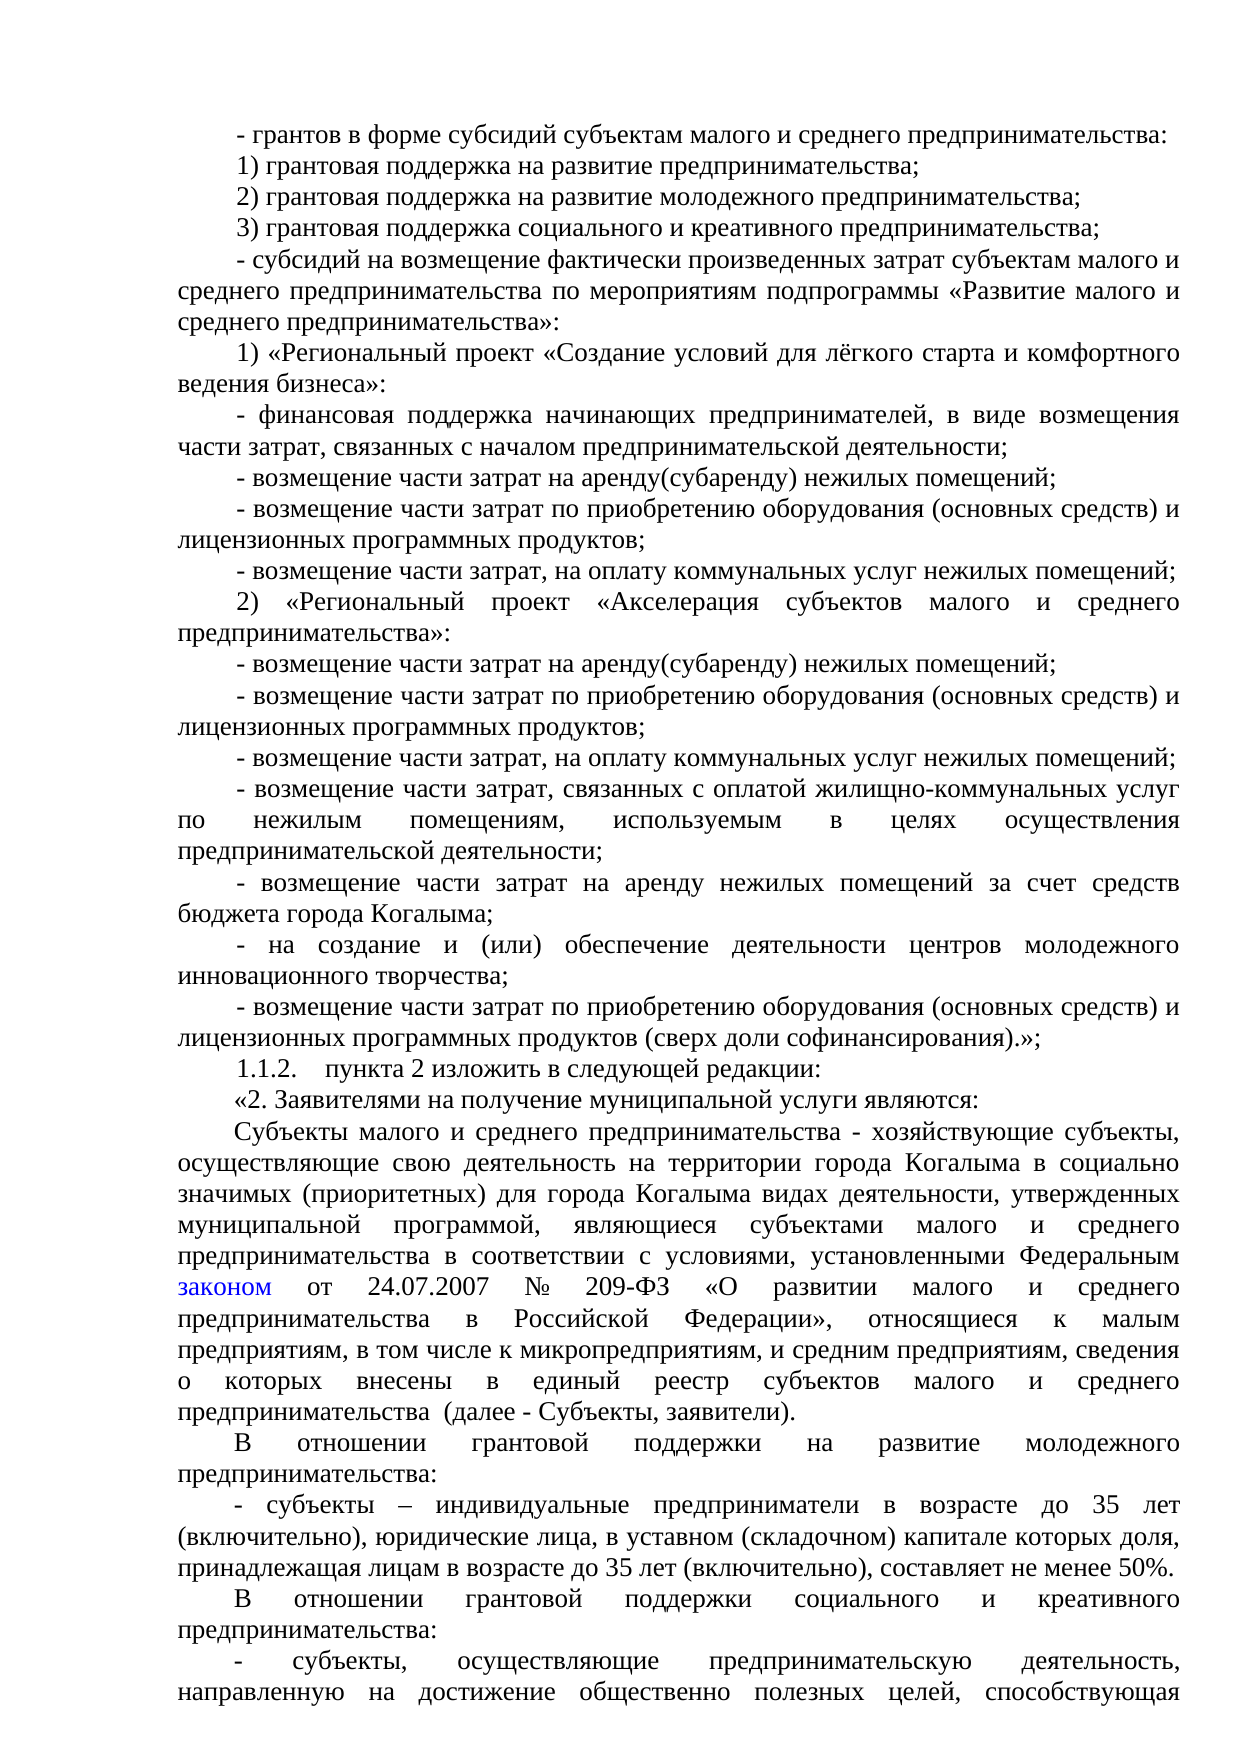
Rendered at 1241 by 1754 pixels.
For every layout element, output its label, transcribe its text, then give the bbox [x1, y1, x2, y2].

text - финансовая поддержка начинающих предпринимателей, в виде возмещения части затрат, связанных с началом предпринимательской деятельности; [177, 398, 1181, 461]
text - возмещение части затрат на аренду(субаренду) нежилых помещений; [177, 461, 1181, 492]
text - возмещение части затрат, связанных с оплатой жилищно-коммунальных услуг по нежилым помещениям, используемым в целях осуществления предпринимательской деятельности; [177, 772, 1181, 866]
text В отношении грантовой поддержки социального и креативного предпринимательства: [177, 1582, 1181, 1644]
text - возмещение части затрат на аренду(субаренду) нежилых помещений; [177, 648, 1181, 679]
list пункта 2 изложить в следующей редакции: [177, 1052, 1181, 1084]
text «2. Заявителями на получение муниципальной услуги являются: [177, 1084, 1181, 1115]
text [177, 1644, 1181, 1707]
text - возмещение части затрат, на оплату коммунальных услуг нежилых помещений; [177, 741, 1181, 772]
text - возмещение части затрат на аренду нежилых помещений за счет средств бюджета города Когалыма; [177, 866, 1181, 928]
text - возмещение части затрат по приобретению оборудования (основных средств) и лицензионных программных продуктов; [177, 679, 1181, 741]
text - субъекты – индивидуальные предприниматели в возрасте до 35 лет (включительно), юридические лица, в уставном (складочном) капитале которых доля, принадлежащая лицам в возрасте до 35 лет (включительно), составляет не менее 50%. [177, 1488, 1181, 1582]
text - возмещение части затрат, на оплату коммунальных услуг нежилых помещений; [177, 554, 1181, 585]
text 3) грантовая поддержка социального и креативного предпринимательства; [177, 212, 1181, 243]
text 2) грантовая поддержка на развитие молодежного предпринимательства; [177, 180, 1181, 212]
text - субсидий на возмещение фактически произведенных затрат субъектам малого и среднего предпринимательства по мероприятиям подпрограммы «Развитие малого и среднего предпринимательства»: [177, 243, 1181, 336]
text 1) грантовая поддержка на развитие предпринимательства; [177, 149, 1181, 180]
text - грантов в форме субсидий субъектам малого и среднего предпринимательства: [177, 118, 1181, 149]
text - возмещение части затрат по приобретению оборудования (основных средств) и лицензионных программных продуктов; [177, 492, 1181, 554]
text - возмещение части затрат по приобретению оборудования (основных средств) и лицензионных программных продуктов (сверх доли софинансирования).»; [177, 990, 1181, 1052]
text 1) «Региональный проект «Создание условий для лёгкого старта и комфортного ведения бизнеса»: [177, 336, 1181, 398]
text Субъекты малого и среднего предпринимательства - хозяйствующие субъекты, осуществляющие свою деятельность на территории города Когалыма в социально значимых (приоритетных) для города Когалыма видах деятельности, утвержденных муниципальной программой, являющиеся субъектами малого и среднего предпринимательства в соответствии с условиями, установленными Федеральным законом от 24.07.2007 № 209-ФЗ «О развитии малого и среднего предпринимательства в Российской Федерации», относящиеся к малым предприятиям, в том числе к микропредприятиям, и средним предприятиям, сведения о которых внесены в единый реестр субъектов малого и среднего предпринимательства (далее - Субъекты, заявители). [177, 1115, 1181, 1426]
text В отношении грантовой поддержки на развитие молодежного предпринимательства: [177, 1426, 1181, 1488]
text 2) «Региональный проект «Акселерация субъектов малого и среднего предпринимательства»: [177, 585, 1181, 648]
text - на создание и (или) обеспечение деятельности центров молодежного инновационного творчества; [177, 928, 1181, 990]
